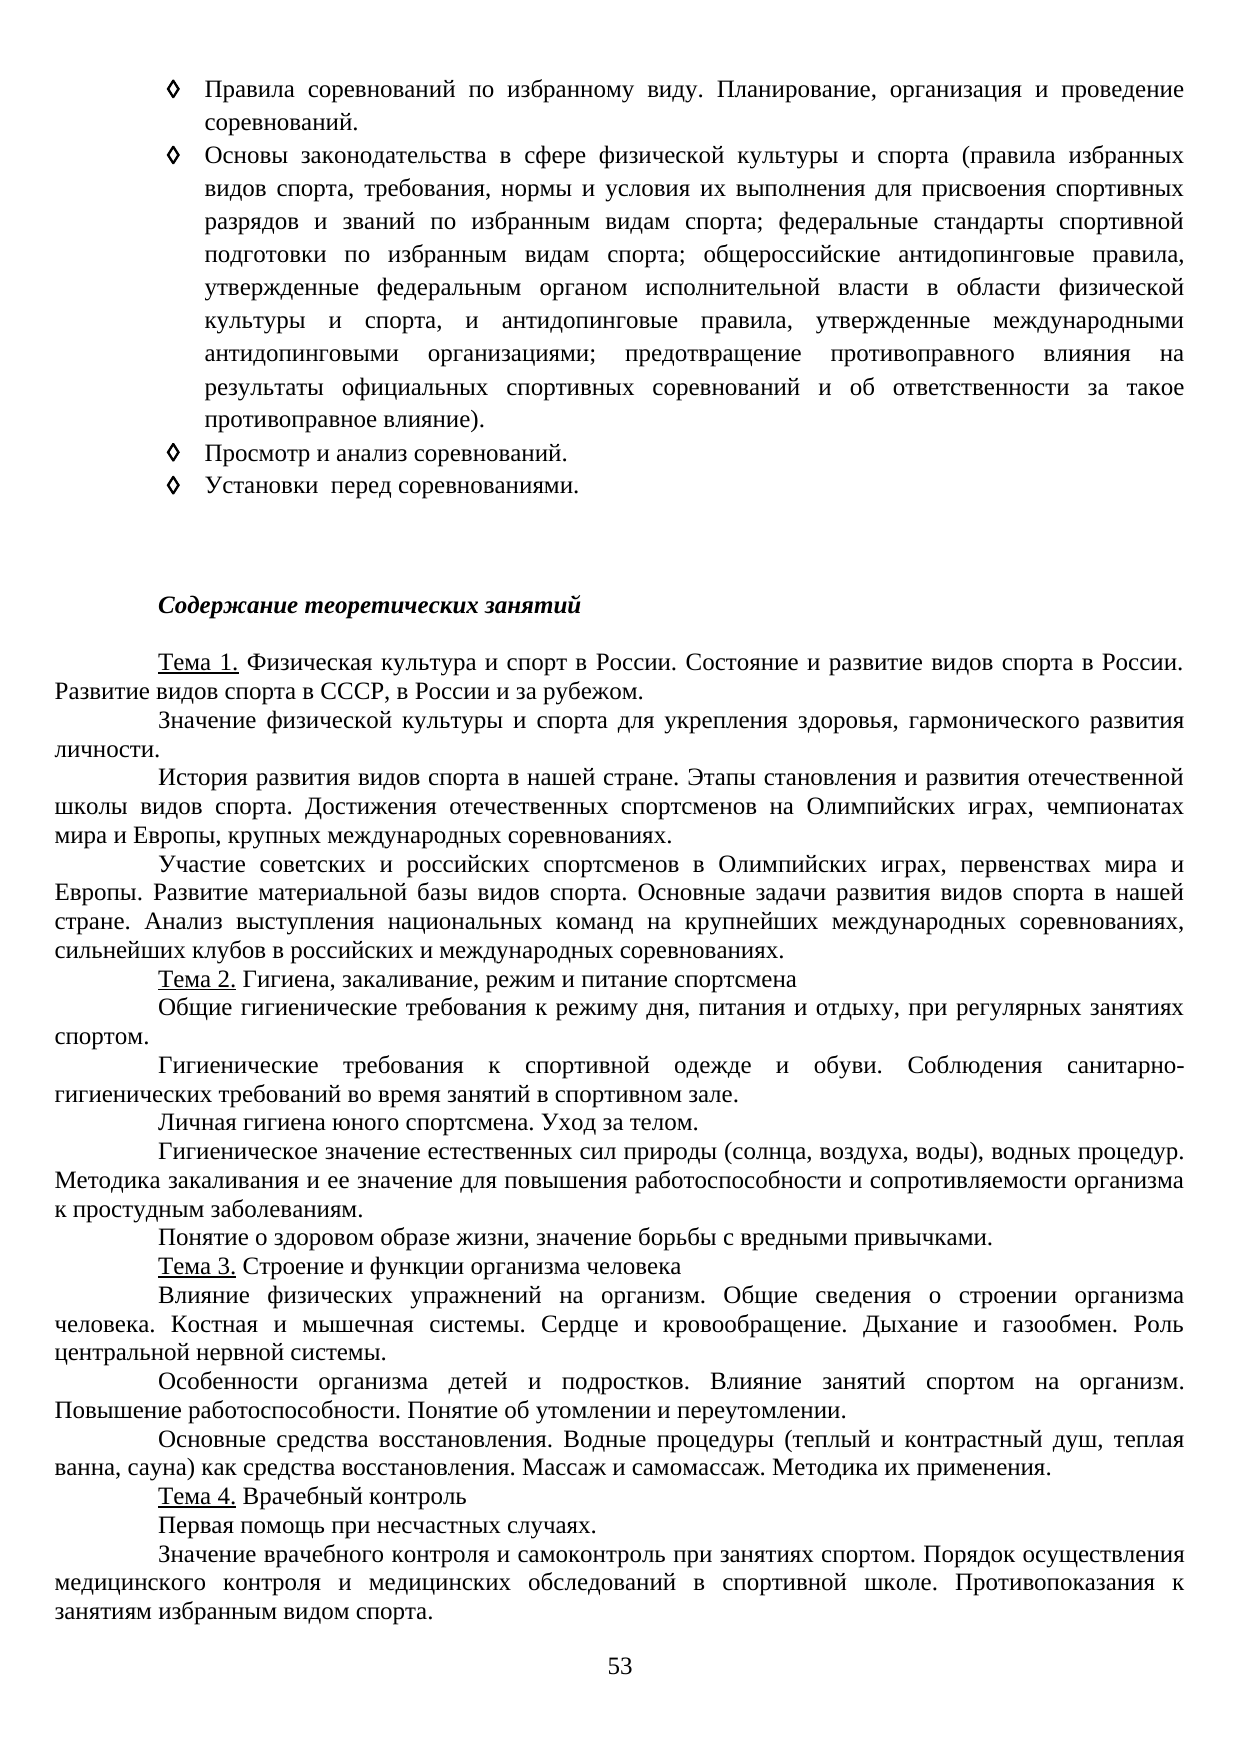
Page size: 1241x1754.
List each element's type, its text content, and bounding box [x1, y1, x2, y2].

text Первая помощь при несчастных случаях. [54, 1510, 1185, 1539]
text Гигиенические требования к спортивной одежде и обуви. Соблюдения санитарно-гигиенических требований во время занятий в спортивном зале. [54, 1050, 1185, 1107]
list Основы законодательства в сфере физической культуры и спорта (правила избранных видов спорта, требования, нормы и условия их выполнения для присвоения спортивных разрядов и званий по избранным видам спорта; федеральные стандарты спортивной подготовки по избранным видам спорта; общероссийские антидопинговые правила, утвержденные федеральным органом исполнительной власти в области физической культуры и спорта, и антидопинговые правила, утвержденные международными антидопинговыми организациями; предотвращение противоправного влияния на результаты официальных спортивных соревнований и об ответственности за такое противоправное влияние). [167, 140, 1185, 433]
text Влияние физических упражнений на организм. Общие сведения о строении организма человека. Костная и мышечная системы. Сердце и кровообращение. Дыхание и газообмен. Роль центральной нервной системы. [54, 1280, 1185, 1366]
text История развития видов спорта в нашей стране. Этапы становления и развития отечественной школы видов спорта. Достижения отечественных спортсменов на Олимпийских играх, чемпионатах мира и Европы, крупных международных соревнованиях. [54, 762, 1185, 849]
list Просмотр и анализ соревнований. [167, 438, 1185, 466]
list Правила соревнований по избранному виду. Планирование, организация и проведение соревнований. [167, 74, 1185, 136]
text Значение физической культуры и спорта для укрепления здоровья, гармонического развития личности. [54, 705, 1185, 762]
text Тема 1. Физическая культура и спорт в России. Состояние и развитие видов спорта в России. Развитие видов спорта в СССР, в России и за рубежом. [54, 647, 1185, 705]
text Общие гигиенические требования к режиму дня, питания и отдыху, при регулярных занятиях спортом. [54, 992, 1185, 1050]
text Содержание теоретических занятий [54, 590, 1185, 619]
text Понятие о здоровом образе жизни, значение борьбы с вредными привычками. [54, 1222, 1185, 1251]
text Основные средства восстановления. Водные процедуры (теплый и контрастный душ, теплая ванна, сауна) как средства восстановления. Массаж и самомассаж. Методика их применения. [54, 1424, 1185, 1481]
text Участие советских и российских спортсменов в Олимпийских играх, первенствах мира и Европы. Развитие материальной базы видов спорта. Основные задачи развития видов спорта в нашей стране. Анализ выступления национальных команд на крупнейших международных соревнованиях, сильнейших клубов в российских и международных соревнованиях. [54, 849, 1185, 964]
list Установки перед соревнованиями. [167, 471, 1185, 499]
text Тема 2. Гигиена, закаливание, режим и питание спортсмена [54, 964, 1185, 992]
text Гигиеническое значение естественных сил природы (солнца, воздуха, воды), водных процедур. Методика закаливания и ее значение для повышения работоспособности и сопротивляемости организма к простудным заболеваниям. [54, 1136, 1185, 1222]
text Личная гигиена юного спортсмена. Уход за телом. [54, 1107, 1185, 1136]
text Тема 3. Строение и функции организма человека [54, 1251, 1185, 1280]
text Тема 4. Врачебный контроль [54, 1481, 1185, 1510]
text Особенности организма детей и подростков. Влияние занятий спортом на организм. Повышение работоспособности. Понятие об утомлении и переутомлении. [54, 1366, 1185, 1424]
text Значение врачебного контроля и самоконтроль при занятиях спортом. Порядок осуществления медицинского контроля и медицинских обследований в спортивной школе. Противопоказания к занятиям избранным видом спорта. [54, 1539, 1185, 1625]
